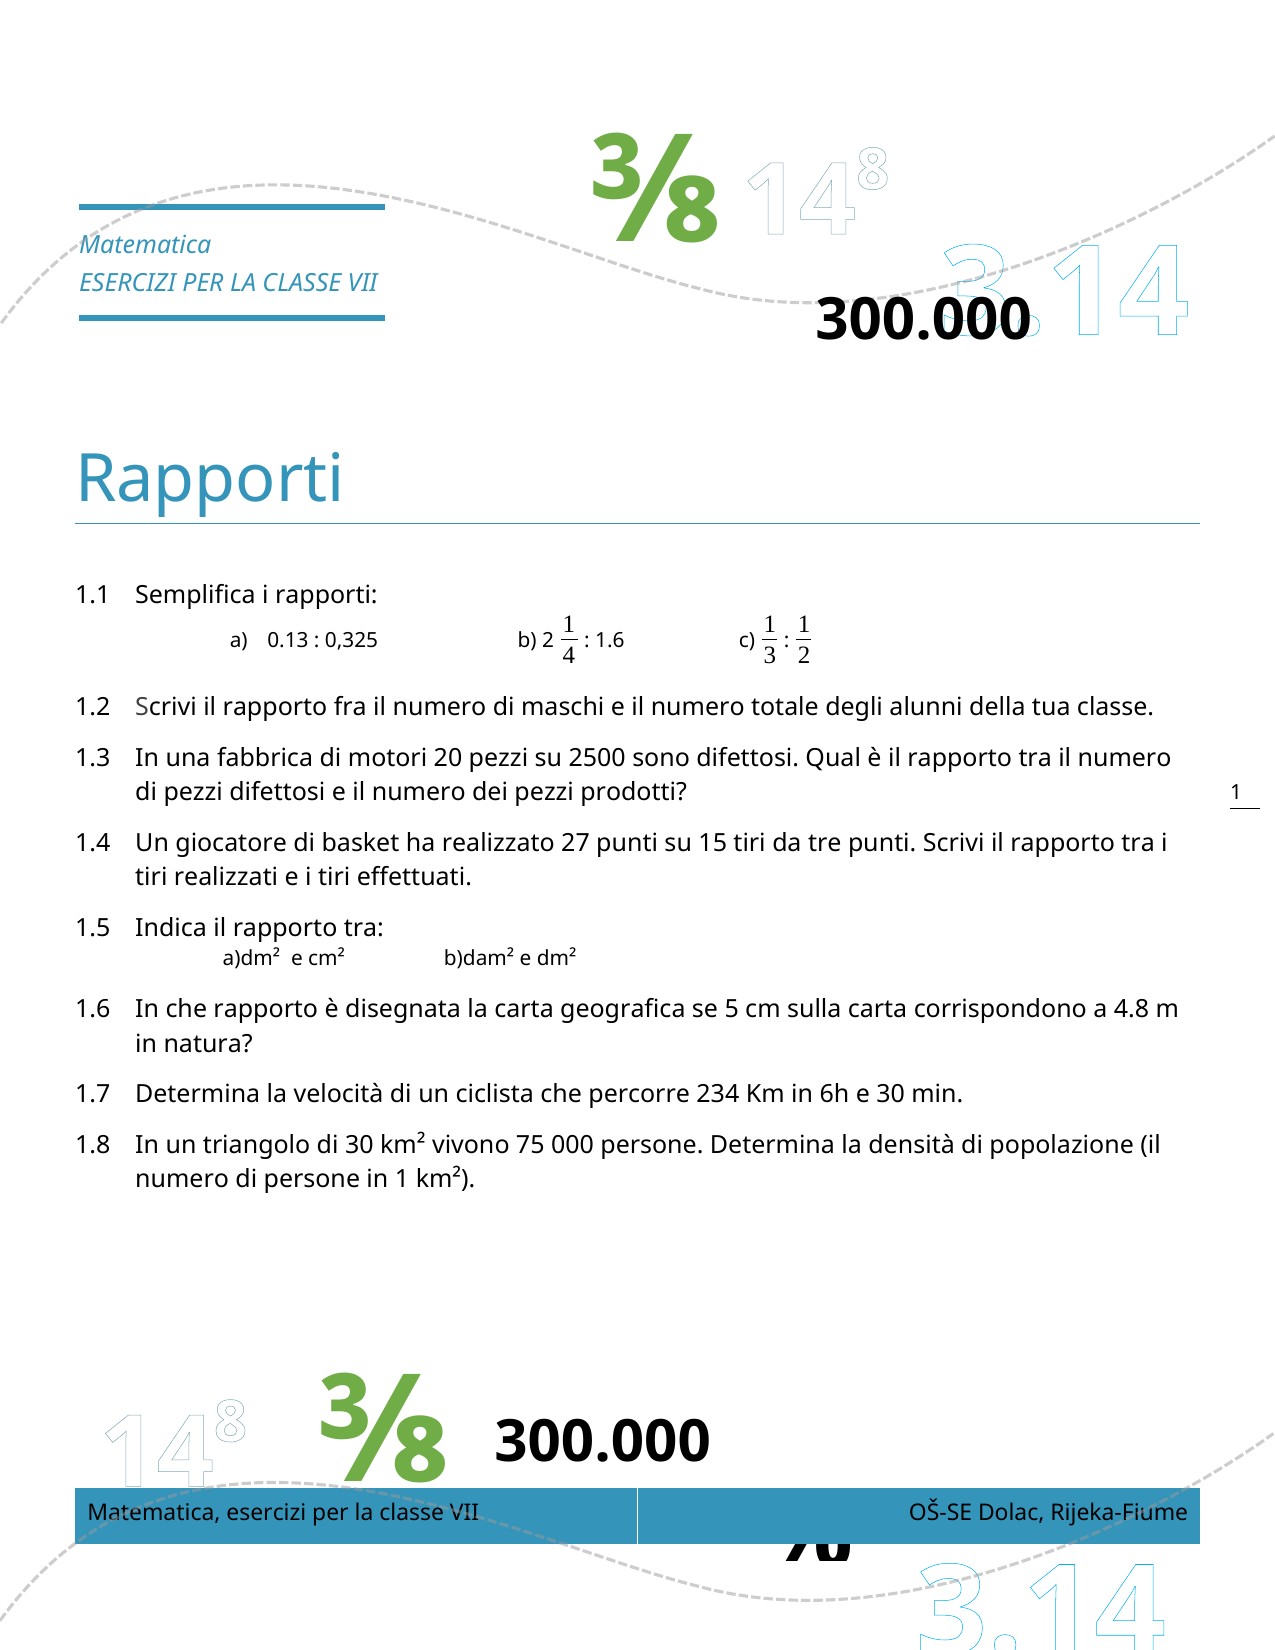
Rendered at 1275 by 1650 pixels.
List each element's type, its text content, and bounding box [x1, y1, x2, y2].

subtitle Rapporti [75, 430, 1200, 523]
subtitle Determina la velocità di un ciclista che percorre 234 Km in 6h e 30 min. [75, 1076, 1200, 1110]
text a)dm² e cm² b)dam² e dm² [222, 943, 1200, 972]
subtitle Indica il rapporto tra: [75, 909, 1200, 943]
subtitle Semplifica i rapporti: [75, 576, 1200, 610]
list 0.13 : 0,325 b) 2 : 1.6 c) : [229, 610, 1200, 669]
subtitle In una fabbrica di motori 20 pezzi su 2500 sono difettosi. Qual è il rapporto tra il numero di pezzi difettosi e il numero dei pezzi prodotti? [75, 739, 1200, 808]
subtitle In un triangolo di 30 km² vivono 75 000 persone. Determina la densità di popolazione (il numero di persone in 1 km²). [75, 1127, 1200, 1195]
subtitle In che rapporto è disegnata la carta geografica se 5 cm sulla carta corrispondono a 4.8 m in natura? [75, 991, 1200, 1059]
subtitle Scrivi il rapporto fra il numero di maschi e il numero totale degli alunni della tua classe. [75, 689, 1200, 723]
subtitle Un giocatore di basket ha realizzato 27 punti su 15 tiri da tre punti. Scrivi il rapporto tra i tiri realizzati e i tiri effettuati. [75, 824, 1200, 892]
